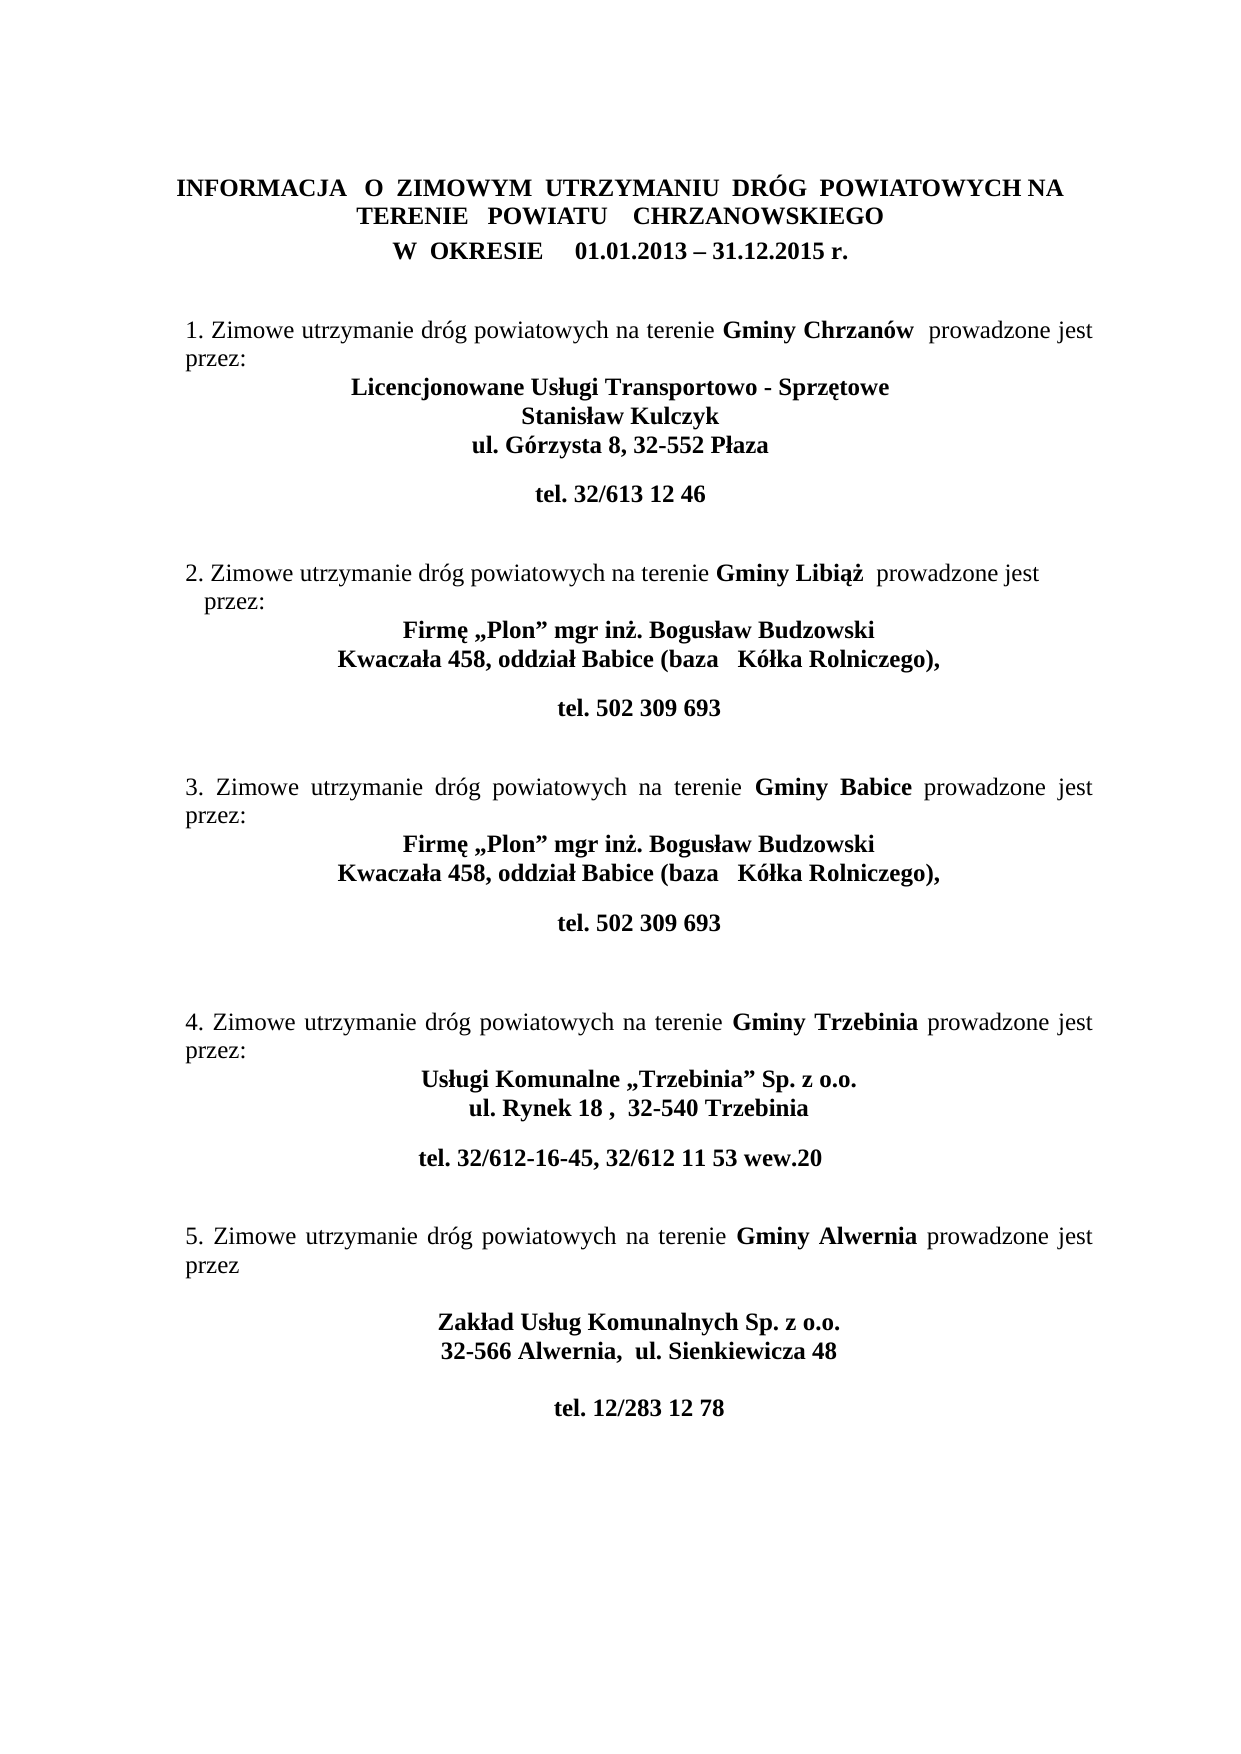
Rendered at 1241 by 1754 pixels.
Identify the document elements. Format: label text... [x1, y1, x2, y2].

text Firmę „Plon” mgr inż. Bogusław Budzowski Kwaczała 458, oddział Babice (baza Kółka Rolniczego), [185, 829, 1093, 887]
text Firmę „Plon” mgr inż. Bogusław Budzowski Kwaczała 458, oddział Babice (baza Kółka Rolniczego), [185, 615, 1093, 673]
text tel. 502 309 693 [185, 908, 1093, 936]
text tel. 32/612-16-45, 32/612 11 53 wew.20 [148, 1143, 1093, 1171]
text tel. 32/613 12 46 [148, 479, 1093, 508]
text tel. 502 309 693 [185, 693, 1093, 722]
text tel. 12/283 12 78 [185, 1393, 1093, 1422]
text 1. Zimowe utrzymanie dróg powiatowych na terenie Gminy Chrzanów prowadzone jest przez: [185, 315, 1093, 372]
text 32-566 Alwernia, ul. Sienkiewicza 48 [185, 1336, 1093, 1365]
text Zakład Usług Komunalnych Sp. z o.o. [185, 1307, 1093, 1336]
text 2. Zimowe utrzymanie dróg powiatowych na terenie Gminy Libiąż prowadzone jest [185, 558, 1093, 586]
text Licencjonowane Usługi Transportowo - Sprzętowe Stanisław Kulczyk ul. Górzysta 8, 32-552 Płaza [148, 372, 1093, 458]
text 4. Zimowe utrzymanie dróg powiatowych na terenie Gminy Trzebinia prowadzone jest przez: [185, 1007, 1093, 1064]
text 3. Zimowe utrzymanie dróg powiatowych na terenie Gminy Babice prowadzone jest przez: [185, 772, 1093, 829]
text 5. Zimowe utrzymanie dróg powiatowych na terenie Gminy Alwernia prowadzone jest przez [185, 1221, 1093, 1278]
subtitle INFORMACJA O ZIMOWYM UTRZYMANIU DRÓG POWIATOWYCH NA TERENIE POWIATU CHRZANOWSKIEGO [148, 173, 1093, 230]
text Usługi Komunalne „Trzebinia” Sp. z o.o. ul. Rynek 18 , 32-540 Trzebinia [185, 1064, 1093, 1122]
text przez: [148, 586, 1093, 615]
text W OKRESIE 01.01.2013 – 31.12.2015 r. [148, 236, 1093, 265]
